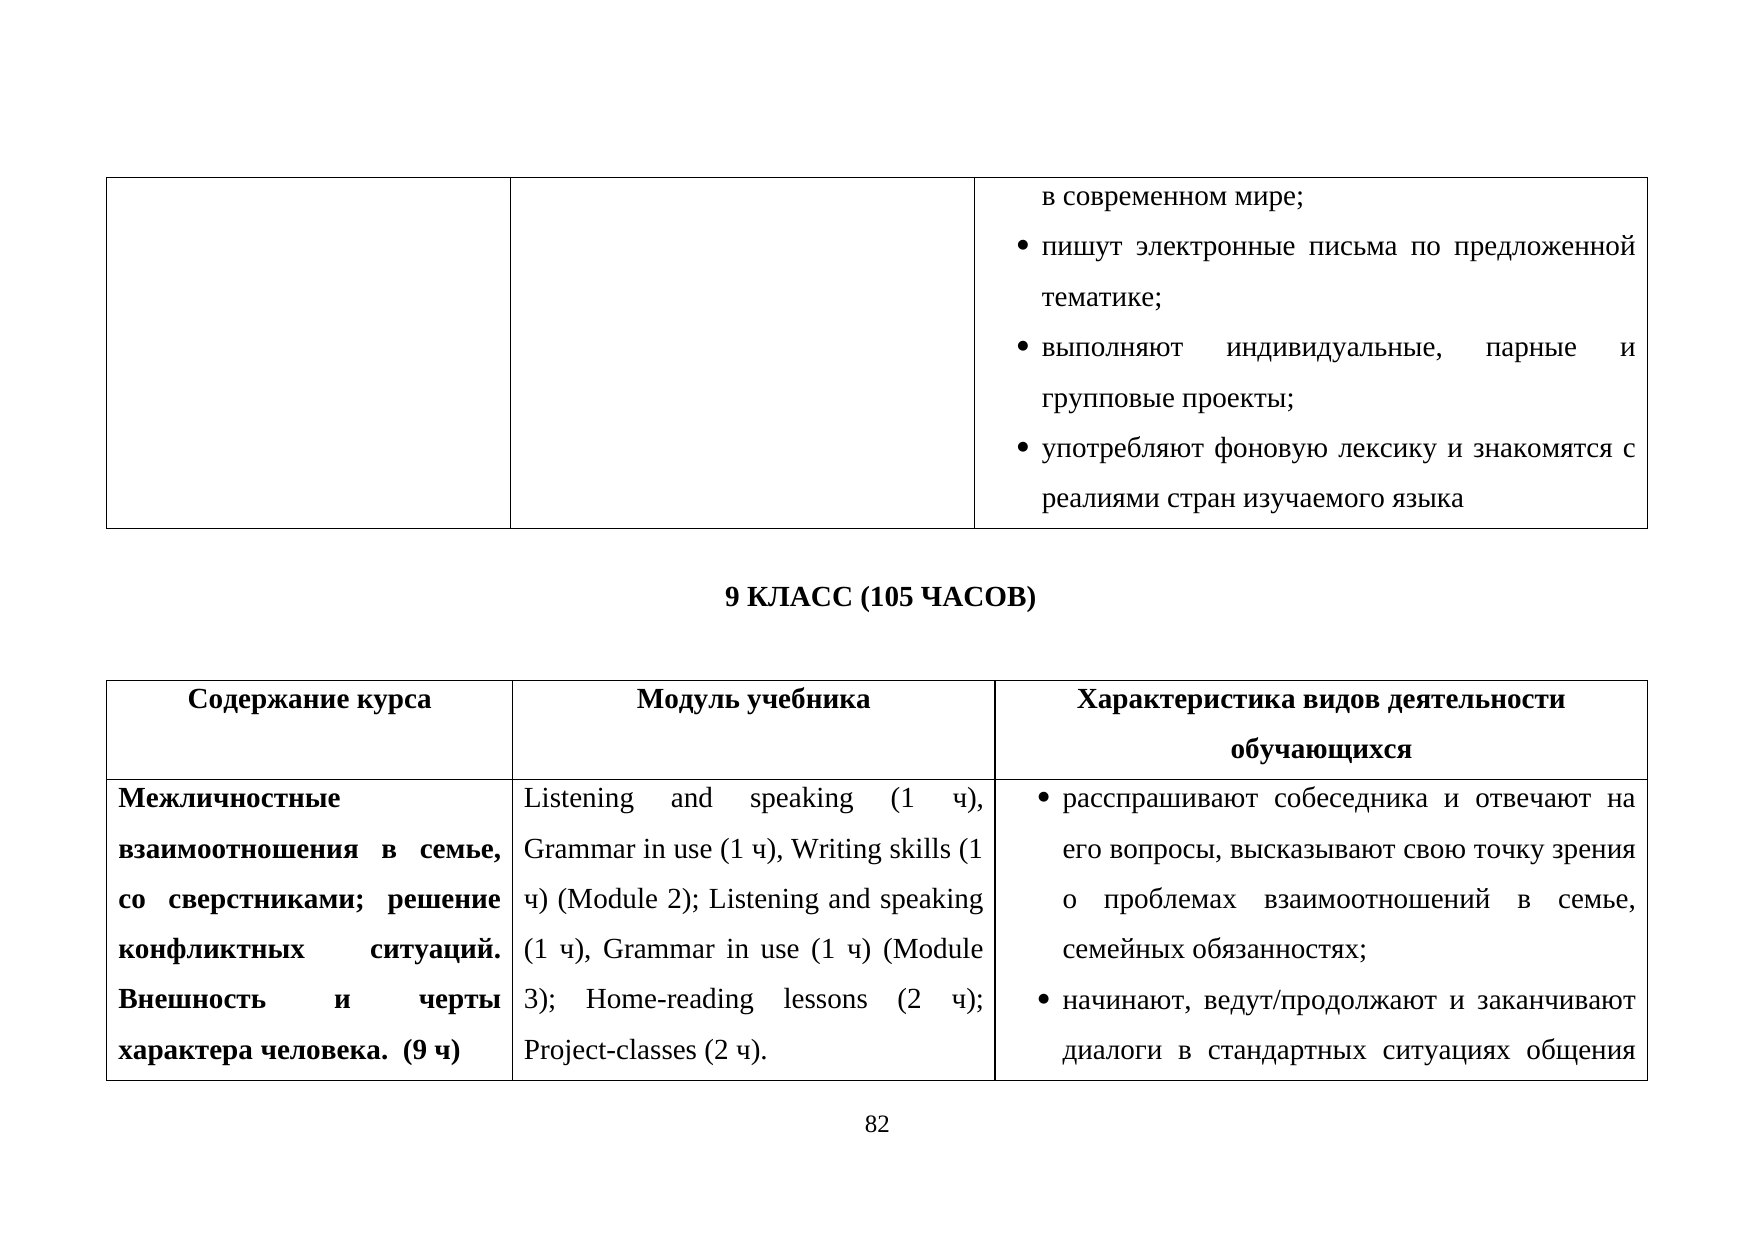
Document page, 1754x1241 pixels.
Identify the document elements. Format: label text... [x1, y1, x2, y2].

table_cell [513, 780, 994, 1080]
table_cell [511, 178, 974, 528]
table_header Характеристика видов деятельности обучающихся [996, 681, 1647, 779]
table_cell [107, 178, 510, 528]
table_header Содержание курса [107, 681, 512, 779]
text 9 класс (105 часов) [118, 579, 1636, 613]
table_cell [107, 780, 512, 1080]
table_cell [996, 780, 1647, 1080]
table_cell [975, 178, 1647, 528]
table_header Модуль учебника [513, 681, 994, 779]
